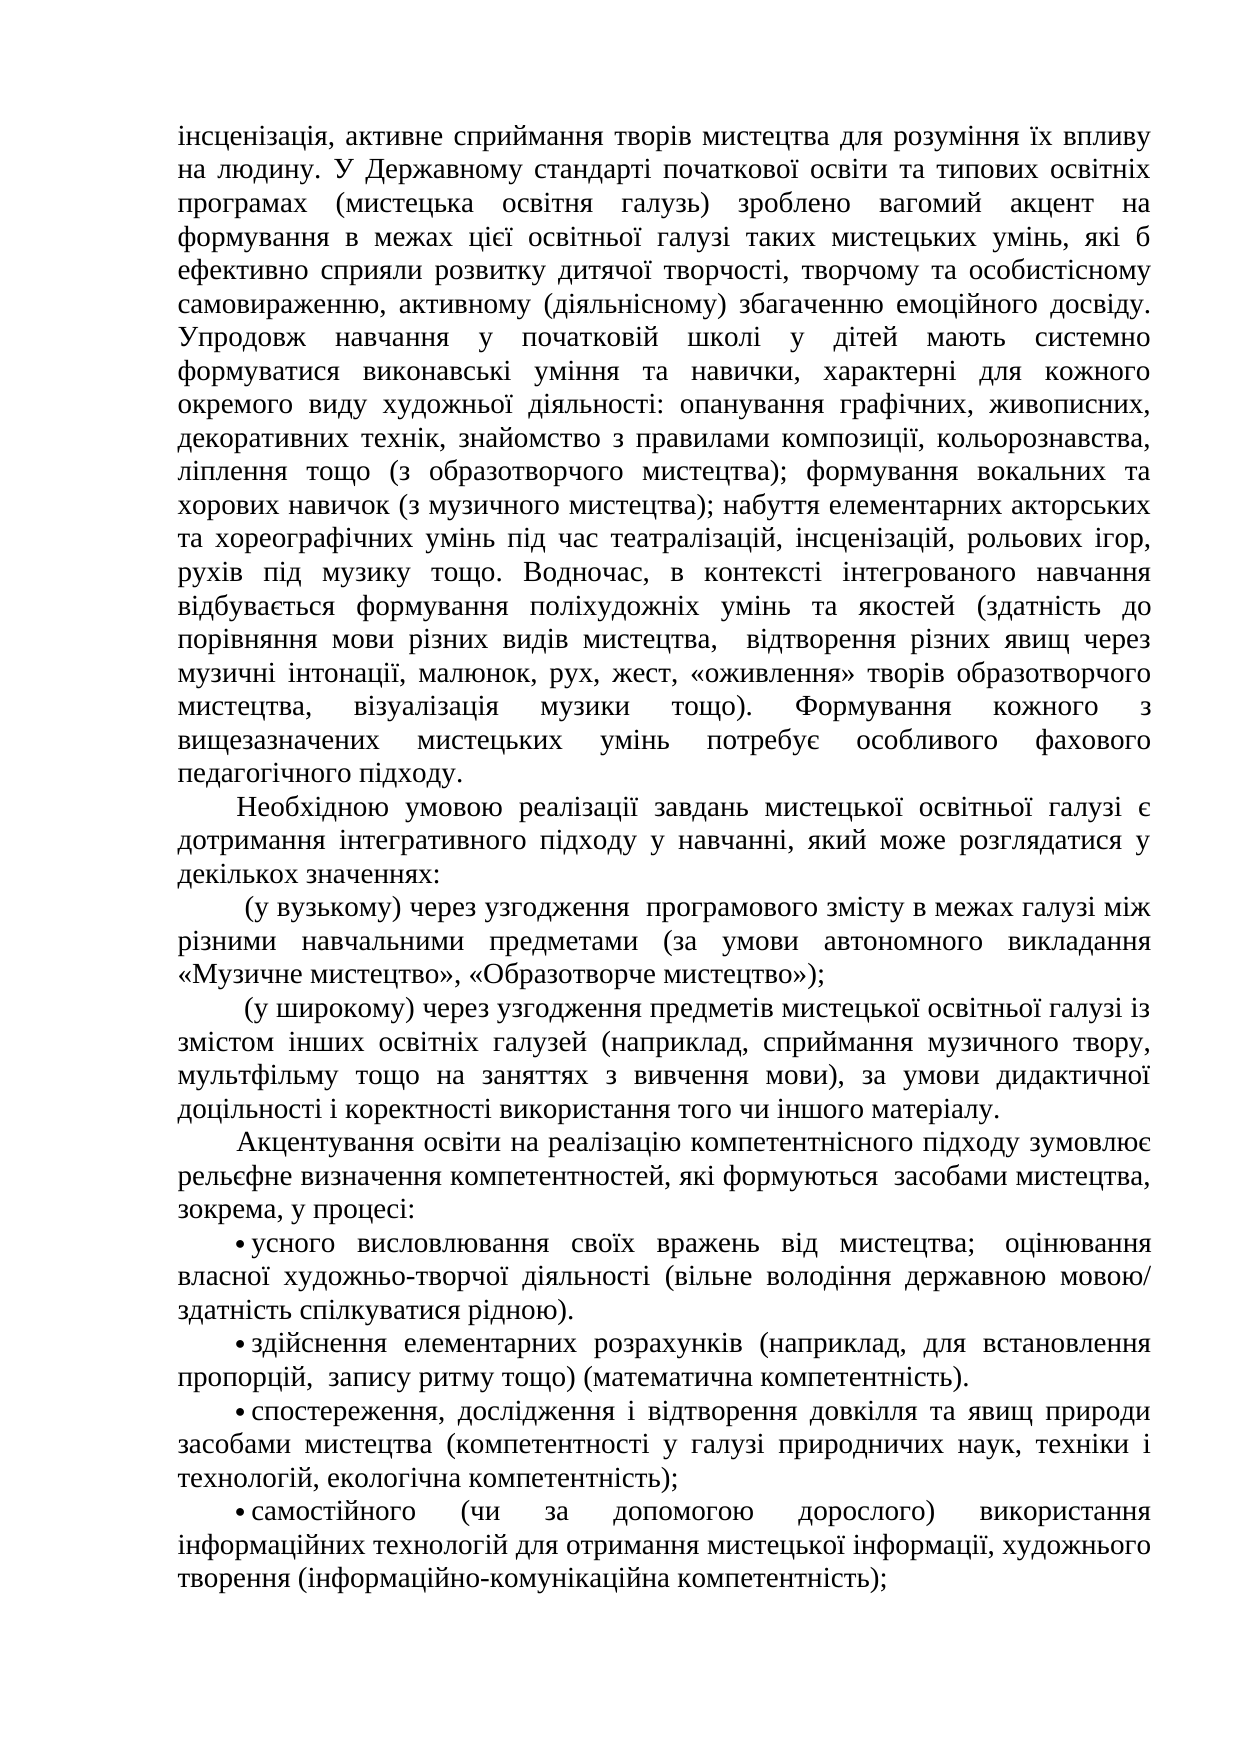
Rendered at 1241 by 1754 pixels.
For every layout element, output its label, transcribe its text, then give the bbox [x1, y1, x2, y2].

text (у вузькому) через узгодження програмового змісту в межах галузі між різними навчальними предметами (за умови автономного викладання «Музичне мистецтво», «Образотворче мистецтво»); [177, 889, 1152, 990]
text Акцентування освіти на реалізацію компетентнісного підходу зумовлює рельєфне визначення компетентностей, які формуються засобами мистецтва, зокрема, у процесі: [177, 1124, 1152, 1225]
list спостереження, дослідження і відтворення довкілля та явищ природи засобами мистецтва (компетентності у галузі природничих наук, техніки і технологій, екологічна компетентність); [177, 1393, 1152, 1493]
list самостійного (чи за допомогою дорослого) використання інформаційних технологій для отримання мистецької інформації, художнього творення (інформаційно-комунікаційна компетентність); [177, 1493, 1152, 1594]
list усного висловлювання своїх вражень від мистецтва; оцінювання власної художньо-творчої діяльності (вільне володіння державною мовою/ здатність спілкуватися рідною). [177, 1225, 1152, 1326]
text (у широкому) через узгодження предметів мистецької освітньої галузі із змістом інших освітніх галузей (наприклад, сприймання музичного твору, мультфільму тощо на заняттях з вивчення мови), за умови дидактичної доцільності і коректності використання того чи іншого матеріалу. [177, 990, 1152, 1124]
list здійснення елементарних розрахунків (наприклад, для встановлення пропорцій, запису ритму тощо) (математична компетентність). [177, 1326, 1152, 1393]
text Необхідною умовою реалізації завдань мистецької освітньої галузі є дотримання інтегративного підходу у навчанні, який може розглядатися у декількох значеннях: [177, 789, 1152, 889]
